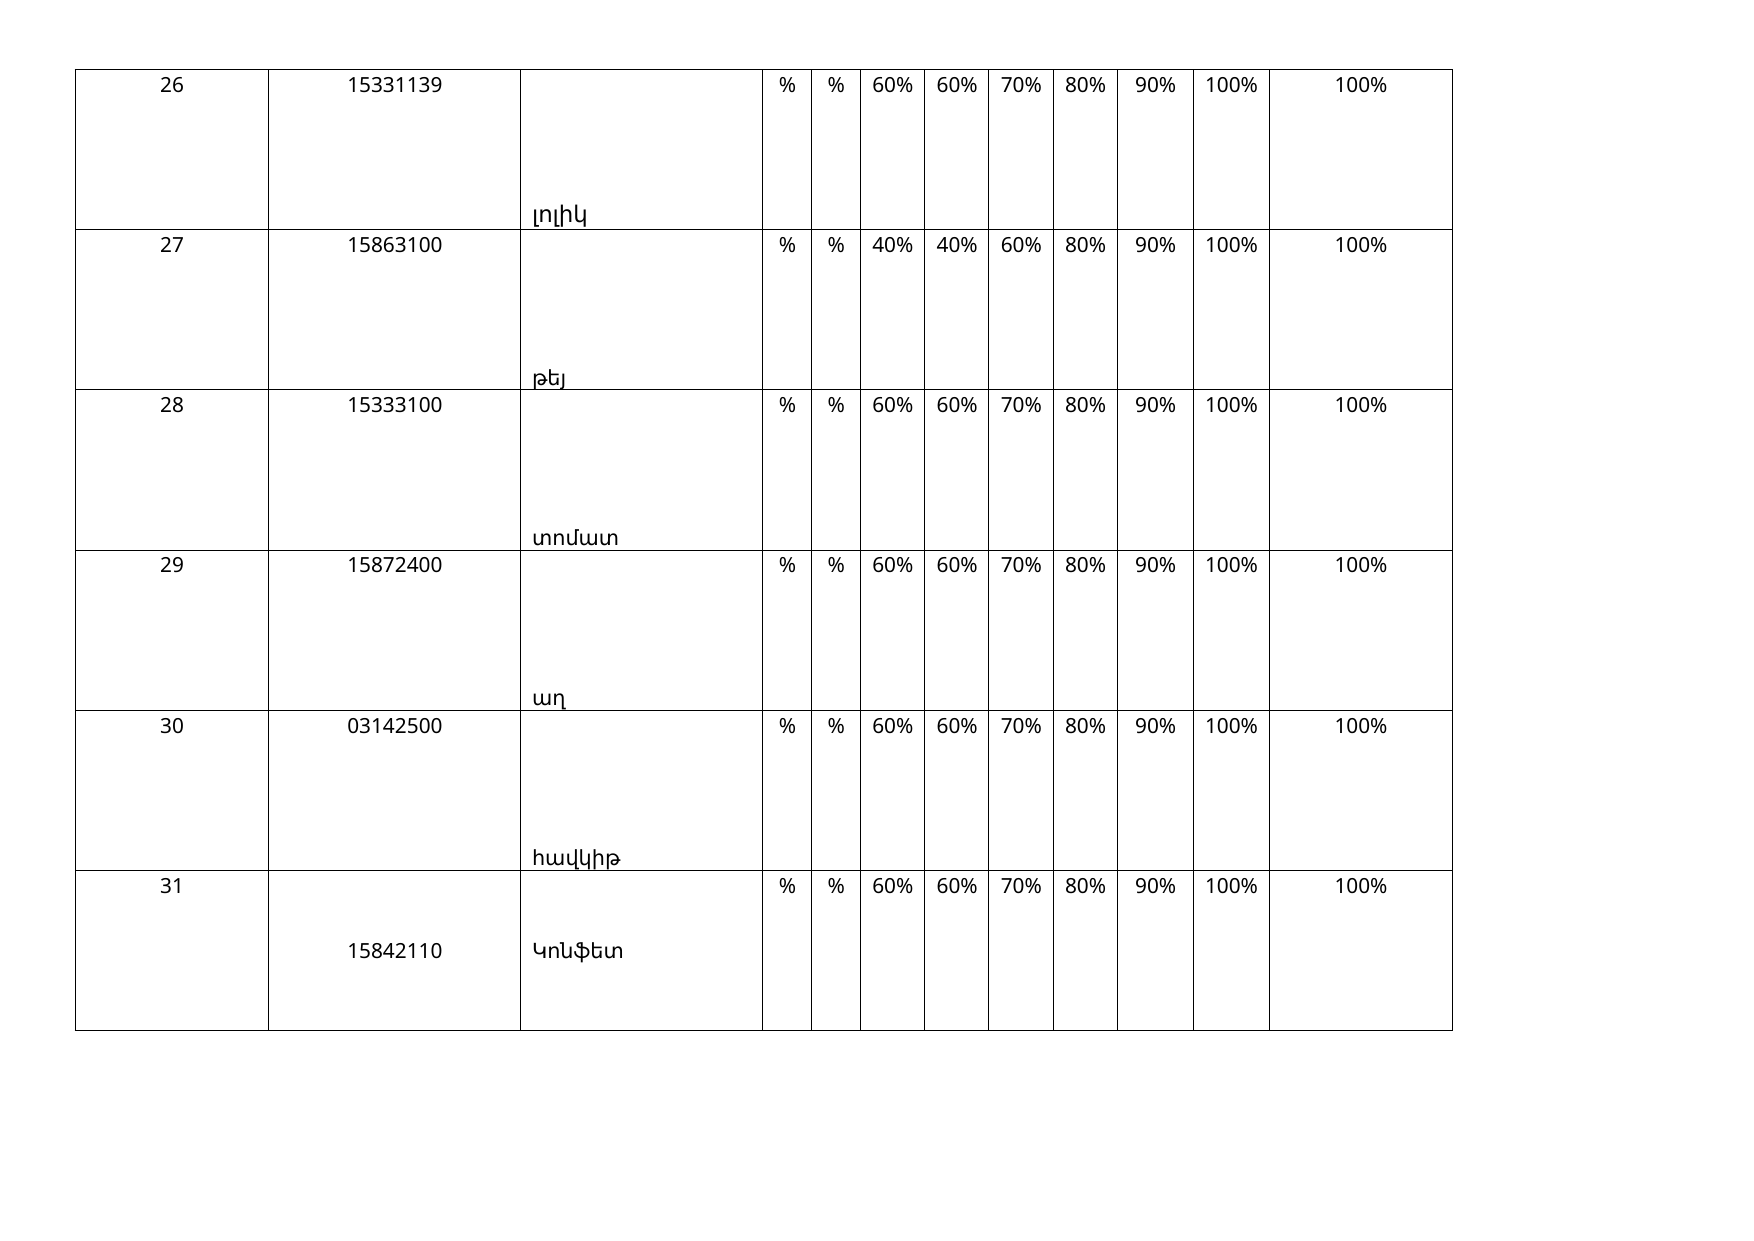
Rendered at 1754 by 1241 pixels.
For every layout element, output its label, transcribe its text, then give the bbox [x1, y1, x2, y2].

table_cell 28 [76, 390, 268, 549]
table_cell 15863100 [269, 230, 520, 389]
table_cell 90% [1118, 230, 1193, 389]
table_cell 70% [989, 551, 1053, 710]
table_cell 60% [861, 390, 924, 549]
table_cell լոլիկ [521, 70, 762, 229]
table_cell 60% [925, 390, 988, 549]
table_cell % [763, 711, 811, 870]
table_cell 100% [1194, 230, 1269, 389]
table_cell 27 [76, 230, 268, 389]
table_cell % [812, 230, 860, 389]
table_cell 60% [925, 70, 988, 229]
table_cell 31 [76, 871, 268, 1030]
table_cell 60% [861, 711, 924, 870]
table_cell % [763, 871, 811, 1030]
table_cell % [763, 70, 811, 229]
table_cell 40% [861, 230, 924, 389]
table_cell % [812, 551, 860, 710]
table_cell 60% [861, 70, 924, 229]
table_cell % [763, 551, 811, 710]
table_cell 100% [1194, 70, 1269, 229]
table_cell % [812, 871, 860, 1030]
table_cell 90% [1118, 390, 1193, 549]
table_cell 70% [989, 390, 1053, 549]
table_cell 15331139 [269, 70, 520, 229]
table_cell 100% [1270, 230, 1452, 389]
table_cell տոմատ [521, 390, 762, 549]
table_cell % [812, 390, 860, 549]
table_cell 100% [1270, 711, 1452, 870]
table_cell % [812, 711, 860, 870]
table_cell 80% [1054, 390, 1117, 549]
table_cell % [763, 230, 811, 389]
table_cell % [763, 390, 811, 549]
table_cell 60% [989, 230, 1053, 389]
table_cell 90% [1118, 711, 1193, 870]
table_cell 100% [1194, 390, 1269, 549]
table_cell 70% [989, 871, 1053, 1030]
table_cell 90% [1118, 871, 1193, 1030]
table_cell 60% [925, 711, 988, 870]
table_cell 100% [1270, 871, 1452, 1030]
table_cell 60% [925, 551, 988, 710]
table_cell աղ [521, 551, 762, 710]
table_cell 30 [76, 711, 268, 870]
table_cell հավկիթ [521, 711, 762, 870]
table_cell 90% [1118, 551, 1193, 710]
table_cell 80% [1054, 70, 1117, 229]
table_cell 26 [76, 70, 268, 229]
table_cell 80% [1054, 871, 1117, 1030]
table_cell 100% [1194, 871, 1269, 1030]
table_cell 100% [1270, 390, 1452, 549]
table_cell 100% [1194, 711, 1269, 870]
table_cell 100% [1194, 551, 1269, 710]
table_cell 40% [925, 230, 988, 389]
table_cell 70% [989, 711, 1053, 870]
table_cell 15872400 [269, 551, 520, 710]
table_cell 15842110 [269, 871, 520, 1030]
table_cell 15333100 [269, 390, 520, 549]
table_cell % [812, 70, 860, 229]
table_cell 60% [861, 551, 924, 710]
table_cell 80% [1054, 230, 1117, 389]
table_cell 80% [1054, 711, 1117, 870]
table_cell 60% [925, 871, 988, 1030]
table_cell թեյ [521, 230, 762, 389]
table_cell 100% [1270, 70, 1452, 229]
table_cell 100% [1270, 551, 1452, 710]
table_cell 70% [989, 70, 1053, 229]
table_cell 03142500 [269, 711, 520, 870]
table_cell 80% [1054, 551, 1117, 710]
table_cell 90% [1118, 70, 1193, 229]
table_cell Կոնֆետ [521, 871, 762, 1030]
table_cell 29 [76, 551, 268, 710]
table_cell 60% [861, 871, 924, 1030]
